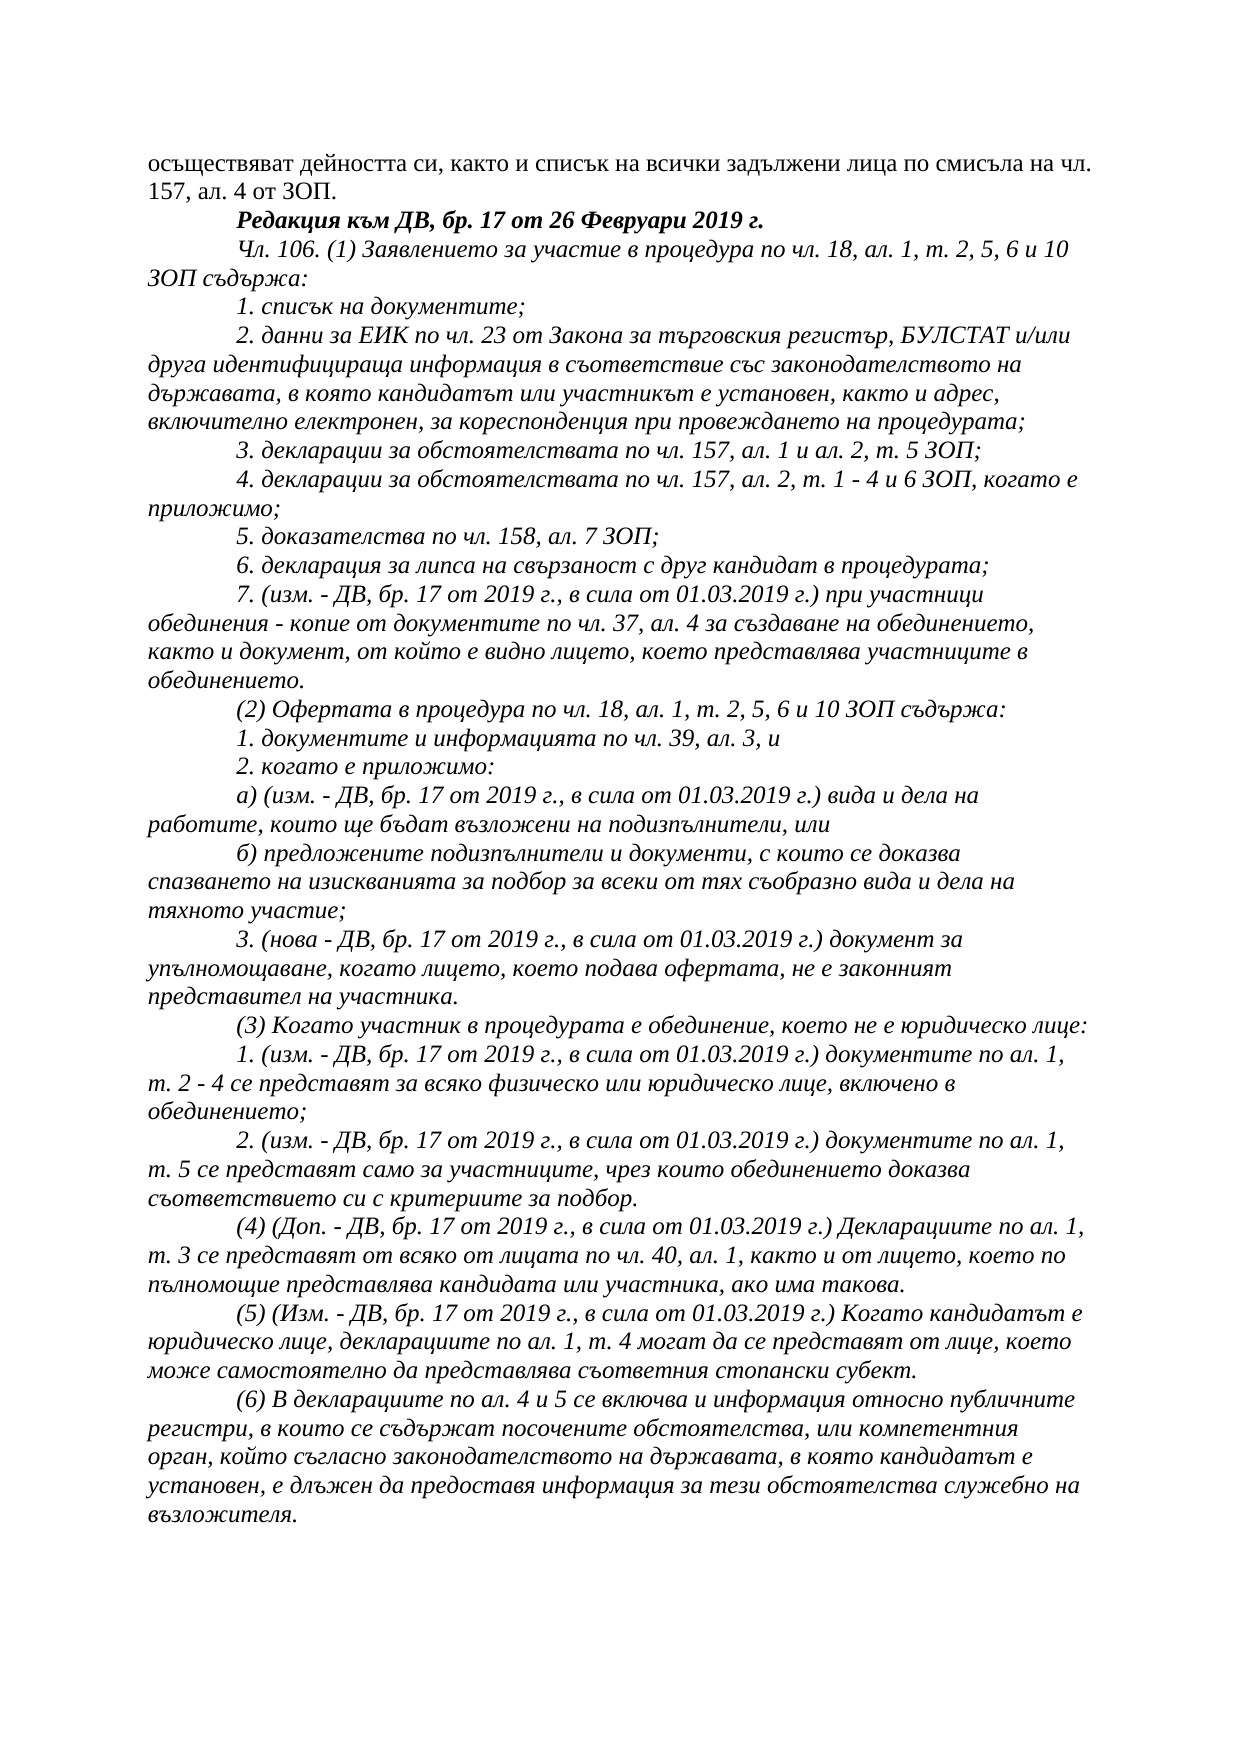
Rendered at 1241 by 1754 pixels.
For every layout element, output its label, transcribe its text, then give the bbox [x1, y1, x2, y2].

text 5. доказателства по чл. 158, ал. 7 ЗОП; [148, 521, 1093, 550]
text 2. когато е приложимо: [148, 751, 1093, 780]
text 1. (изм. - ДВ, бр. 17 от 2019 г., в сила от 01.03.2019 г.) документите по ал. 1, т. 2 - 4 се представят за всяко физическо или юридическо лице, включено в обединението; [148, 1039, 1093, 1125]
text 3. декларации за обстоятелствата по чл. 157, ал. 1 и ал. 2, т. 5 ЗОП; [148, 435, 1093, 464]
text (5) (Изм. - ДВ, бр. 17 от 2019 г., в сила от 01.03.2019 г.) Когато кандидатът е юридическо лице, декларациите по ал. 1, т. 4 могат да се представят от лице, което може самостоятелно да представлява съответния стопански субект. [148, 1298, 1093, 1384]
text (2) Офертата в процедура по чл. 18, ал. 1, т. 2, 5, 6 и 10 ЗОП съдържа: [148, 694, 1093, 723]
text 1. списък на документите; [148, 291, 1093, 320]
text 4. декларации за обстоятелствата по чл. 157, ал. 2, т. 1 - 4 и 6 ЗОП, когато е приложимо; [148, 464, 1093, 521]
text 2. (изм. - ДВ, бр. 17 от 2019 г., в сила от 01.03.2019 г.) документите по ал. 1, т. 5 се представят само за участниците, чрез които обединението доказва съответствието си с критериите за подбор. [148, 1125, 1093, 1211]
text 6. декларация за липса на свързаност с друг кандидат в процедурата; [148, 550, 1093, 579]
text а) (изм. - ДВ, бр. 17 от 2019 г., в сила от 01.03.2019 г.) вида и дела на работите, които ще бъдат възложени на подизпълнители, или [148, 780, 1093, 838]
text Чл. 106. (1) Заявлението за участие в процедура по чл. 18, ал. 1, т. 2, 5, 6 и 10 ЗОП съдържа: [148, 234, 1093, 291]
text б) предложените подизпълнители и документи, с които се доказва спазването на изискванията за подбор за всеки от тях съобразно вида и дела на тяхното участие; [148, 838, 1093, 924]
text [148, 148, 1093, 205]
text 2. данни за ЕИК по чл. 23 от Закона за търговския регистър, БУЛСТАТ и/или друга идентифицираща информация в съответствие със законодателството на държавата, в която кандидатът или участникът е установен, както и адрес, включително електронен, за кореспонденция при провеждането на процедурата; [148, 320, 1093, 435]
text 3. (нова - ДВ, бр. 17 от 2019 г., в сила от 01.03.2019 г.) документ за упълномощаване, когато лицето, което подава офертата, не е законният представител на участника. [148, 924, 1093, 1010]
text (3) Когато участник в процедурата е обединение, което не е юридическо лице: [148, 1010, 1093, 1039]
text Редакция към ДВ, бр. 17 от 26 Февруари 2019 г. [148, 205, 1093, 234]
text 1. документите и информацията по чл. 39, ал. 3, и [148, 723, 1093, 751]
text (4) (Доп. - ДВ, бр. 17 от 2019 г., в сила от 01.03.2019 г.) Декларациите по ал. 1, т. 3 се представят от всяко от лицата по чл. 40, ал. 1, както и от лицето, което по пълномощие представлява кандидата или участника, ако има такова. [148, 1211, 1093, 1298]
text 7. (изм. - ДВ, бр. 17 от 2019 г., в сила от 01.03.2019 г.) при участници обединения - копие от документите по чл. 37, ал. 4 за създаване на обединението, както и документ, от който е видно лицето, което представлява участниците в обединението. [148, 579, 1093, 694]
text (6) В декларациите по ал. 4 и 5 се включва и информация относно публичните регистри, в които се съдържат посочените обстоятелства, или компетентния орган, който съгласно законодателството на държавата, в която кандидатът е установен, е длъжен да предоставя информация за тези обстоятелства служебно на възложителя. [148, 1384, 1093, 1528]
